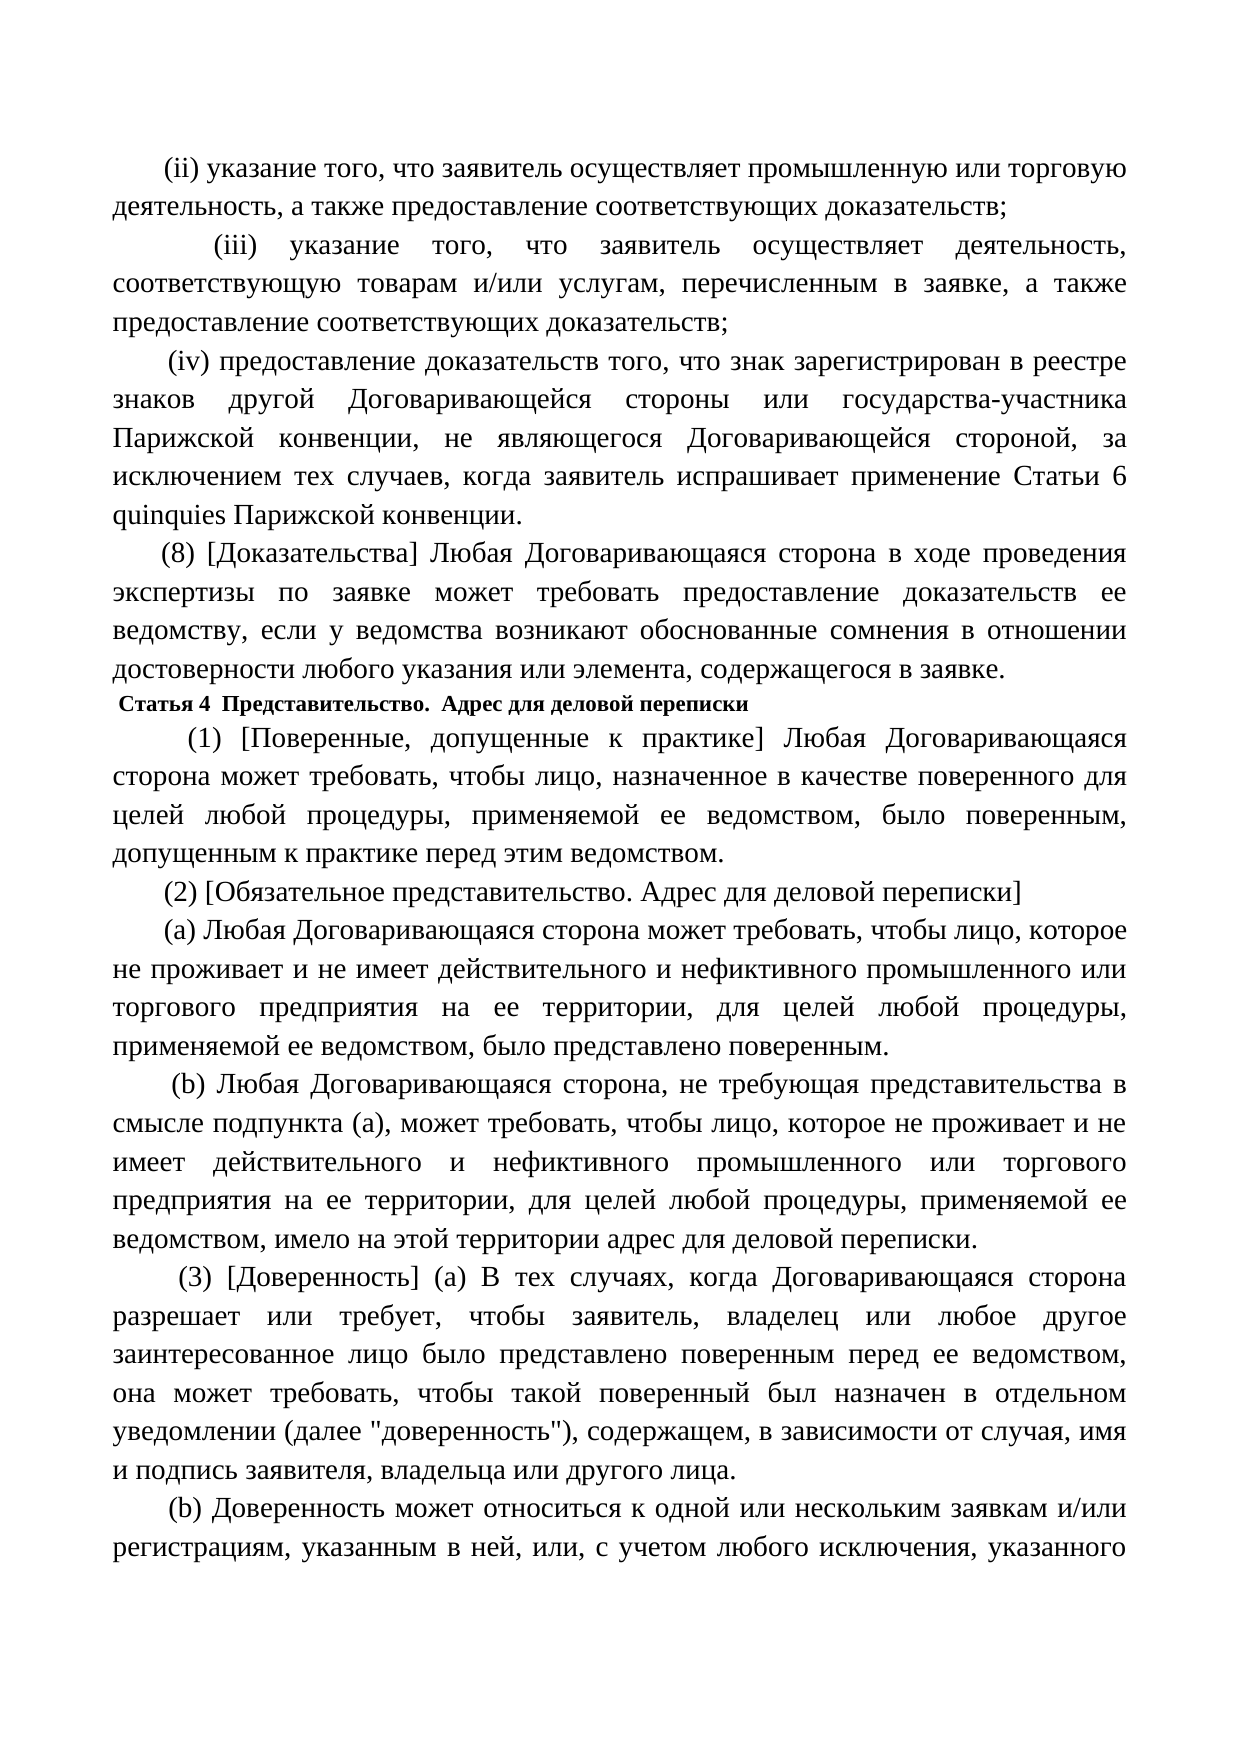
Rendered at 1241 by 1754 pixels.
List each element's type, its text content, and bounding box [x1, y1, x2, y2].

text (8) [Доказательства] Любая Договаривающаяся сторона в ходе проведения экспертизы по заявке может требовать предоставление доказательств ее ведомству, если у ведомства возникают обоснованные сомнения в отношении достоверности любого указания или элемента, содержащегося в заявке. [112, 535, 1128, 684]
text (2) [Обязательное представительство. Адрес для деловой переписки] [112, 874, 1128, 907]
text (a) Любая Договаривающаяся сторона может требовать, чтобы лицо, которое не проживает и не имеет действительного и нефиктивного промышленного или торгового предприятия на ее территории, для целей любой процедуры, применяемой ее ведомством, было представлено поверенным. [112, 912, 1128, 1062]
text (ii) указание того, что заявитель осуществляет промышленную или торговую деятельность, а также предоставление соответствующих доказательств; [112, 150, 1128, 222]
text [112, 1491, 1128, 1563]
text Статья 4 Представительство. Адрес для деловой переписки [112, 689, 1128, 716]
text (3) [Доверенность] (а) В тех случаях, когда Договаривающаяся сторона разрешает или требует, чтобы заявитель, владелец или любое другое заинтересованное лицо было представлено поверенным перед ее ведомством, она может требовать, чтобы такой поверенный был назначен в отдельном уведомлении (далее "доверенность"), содержащем, в зависимости от случая, имя и подпись заявителя, владельца или другого лица. [112, 1259, 1128, 1486]
text (iv) предоставление доказательств того, что знак зарегистрирован в реестре знаков другой Договаривающейся стороны или государства-участника Парижской конвенции, не являющегося Договаривающейся стороной, за исключением тех случаев, когда заявитель испрашивает применение Статьи 6 quinquies Парижской конвенции. [112, 343, 1128, 530]
text (b) Любая Договаривающаяся сторона, не требующая представительства в смысле подпункта (а), может требовать, чтобы лицо, которое не проживает и не имеет действительного и нефиктивного промышленного или торгового предприятия на ее территории, для целей любой процедуры, применяемой ее ведомством, имело на этой территории адрес для деловой переписки. [112, 1067, 1128, 1254]
text (1) [Поверенные, допущенные к практике] Любая Договаривающаяся сторона может требовать, чтобы лицо, назначенное в качестве поверенного для целей любой процедуры, применяемой ее ведомством, было поверенным, допущенным к практике перед этим ведомством. [112, 720, 1128, 869]
text (iii) указание того, что заявитель осуществляет деятельность, соответствующую товарам и/или услугам, перечисленным в заявке, а также предоставление соответствующих доказательств; [112, 227, 1128, 338]
